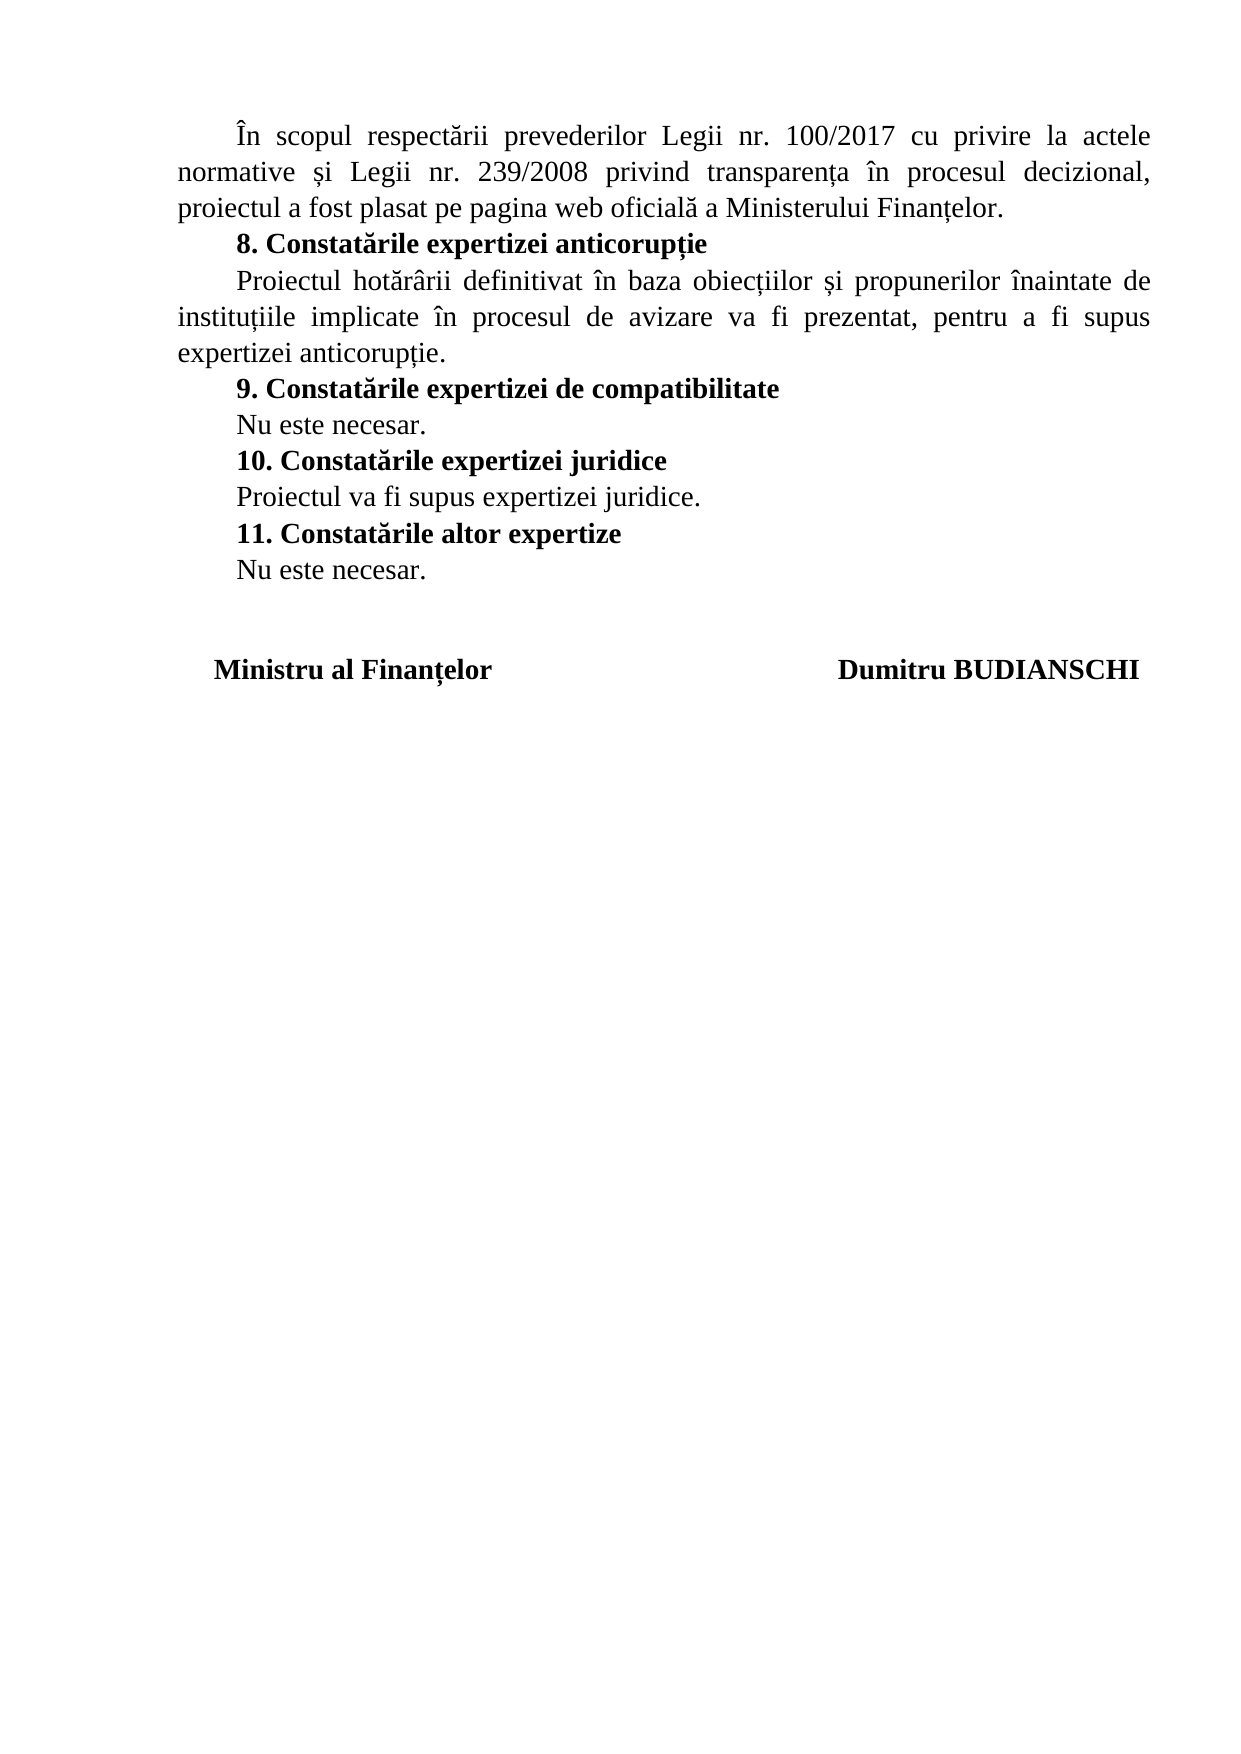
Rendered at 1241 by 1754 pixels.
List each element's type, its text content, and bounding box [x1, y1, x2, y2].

list 10. Constatările expertizei juridice [177, 443, 1152, 477]
list Nu este necesar. [177, 407, 1152, 441]
list În scopul respectării prevederilor Legii nr. 100/2017 cu privire la actele normative și Legii nr. 239/2008 privind transparența în procesul decizional, proiectul a fost plasat pe pagina web oficială a Ministerului Finanțelor. [177, 118, 1152, 224]
text Ministru al Finanțelor Dumitru BUDIANSCHI [177, 652, 1152, 686]
list Proiectul hotărârii definitivat în baza obiecțiilor și propunerilor înaintate de instituțiile implicate în procesul de avizare va fi prezentat, pentru a fi supus expertizei anticorupție. [177, 263, 1152, 368]
list Nu este necesar. [177, 552, 1152, 585]
list 11. Constatările altor expertize [177, 516, 1152, 549]
list 8. Constatările expertizei anticorupție [177, 227, 1152, 260]
list Proiectul va fi supus expertizei juridice. [177, 479, 1152, 513]
list 9. Constatările expertizei de compatibilitate [177, 371, 1152, 405]
